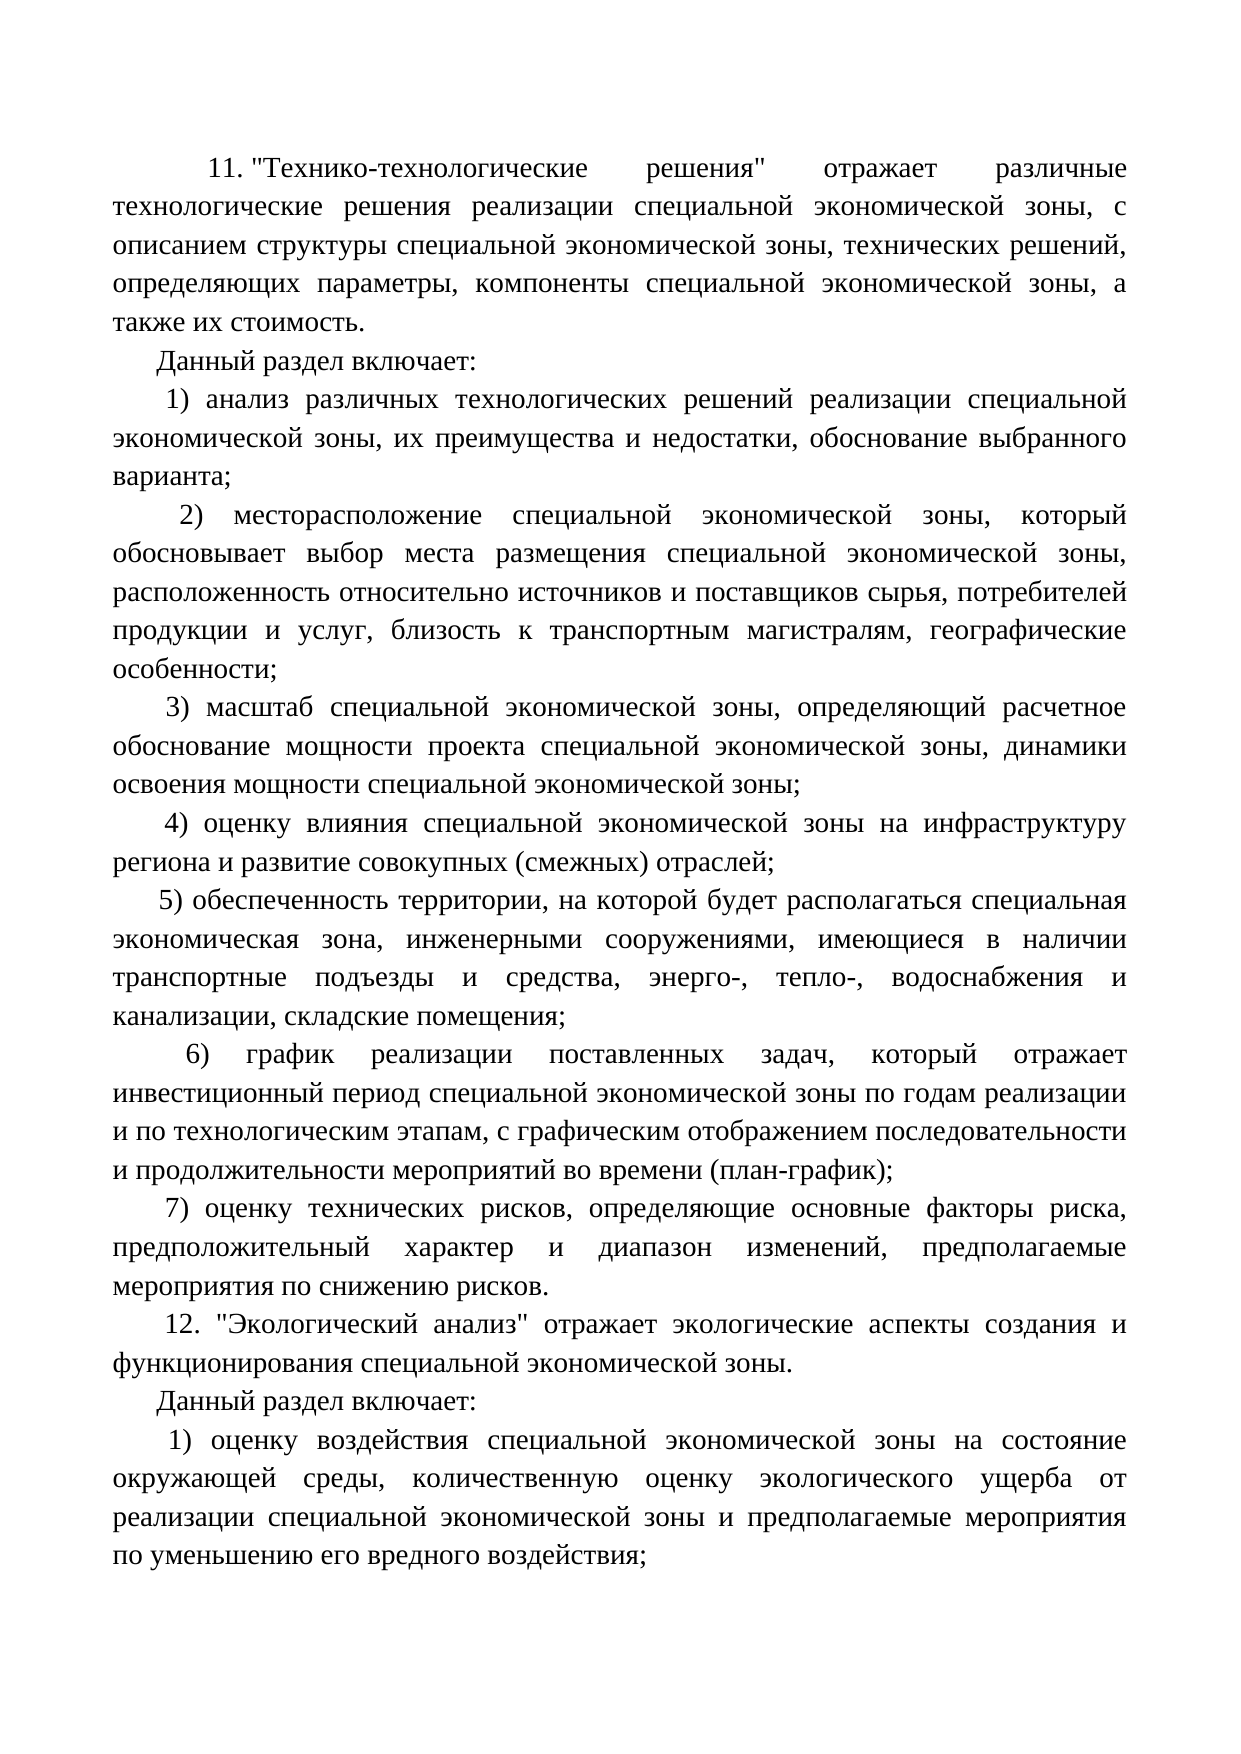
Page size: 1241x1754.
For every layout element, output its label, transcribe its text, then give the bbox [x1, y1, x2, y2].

text 1) анализ различных технологических решений реализации специальной экономической зоны, их преимущества и недостатки, обоснование выбранного варианта; [112, 381, 1128, 492]
text 11. "Технико-технологические решения" отражает различные технологические решения реализации специальной экономической зоны, с описанием структуры специальной экономической зоны, технических решений, определяющих параметры, компоненты специальной экономической зоны, а также их стоимость. [112, 150, 1128, 338]
text 12. "Экологический анализ" отражает экологические аспекты создания и функционирования специальной экономической зоны. [112, 1306, 1128, 1378]
text 6) график реализации поставленных задач, который отражает инвестиционный период специальной экономической зоны по годам реализации и по технологическим этапам, с графическим отображением последовательности и продолжительности мероприятий во времени (план-график); [112, 1036, 1128, 1186]
text 3) масштаб специальной экономической зоны, определяющий расчетное обоснование мощности проекта специальной экономической зоны, динамики освоения мощности специальной экономической зоны; [112, 689, 1128, 800]
text 2) месторасположение специальной экономической зоны, который обосновывает выбор места размещения специальной экономической зоны, расположенность относительно источников и поставщиков сырья, потребителей продукции и услуг, близость к транспортным магистралям, географические особенности; [112, 497, 1128, 684]
text 4) оценку влияния специальной экономической зоны на инфраструктуру региона и развитие совокупных (смежных) отраслей; [112, 805, 1128, 877]
text Данный раздел включает: [112, 343, 1128, 376]
text Данный раздел включает: [112, 1383, 1128, 1417]
text 5) обеспеченность территории, на которой будет располагаться специальная экономическая зона, инженерными сооружениями, имеющиеся в наличии транспортные подъезды и средства, энерго-, тепло-, водоснабжения и канализации, складские помещения; [112, 882, 1128, 1031]
text 1) оценку воздействия специальной экономической зоны на состояние окружающей среды, количественную оценку экологического ущерба от реализации специальной экономической зоны и предполагаемые мероприятия по уменьшению его вредного воздействия; [112, 1422, 1128, 1571]
text 7) оценку технических рисков, определяющие основные факторы риска, предположительный характер и диапазон изменений, предполагаемые мероприятия по снижению рисков. [112, 1191, 1128, 1301]
